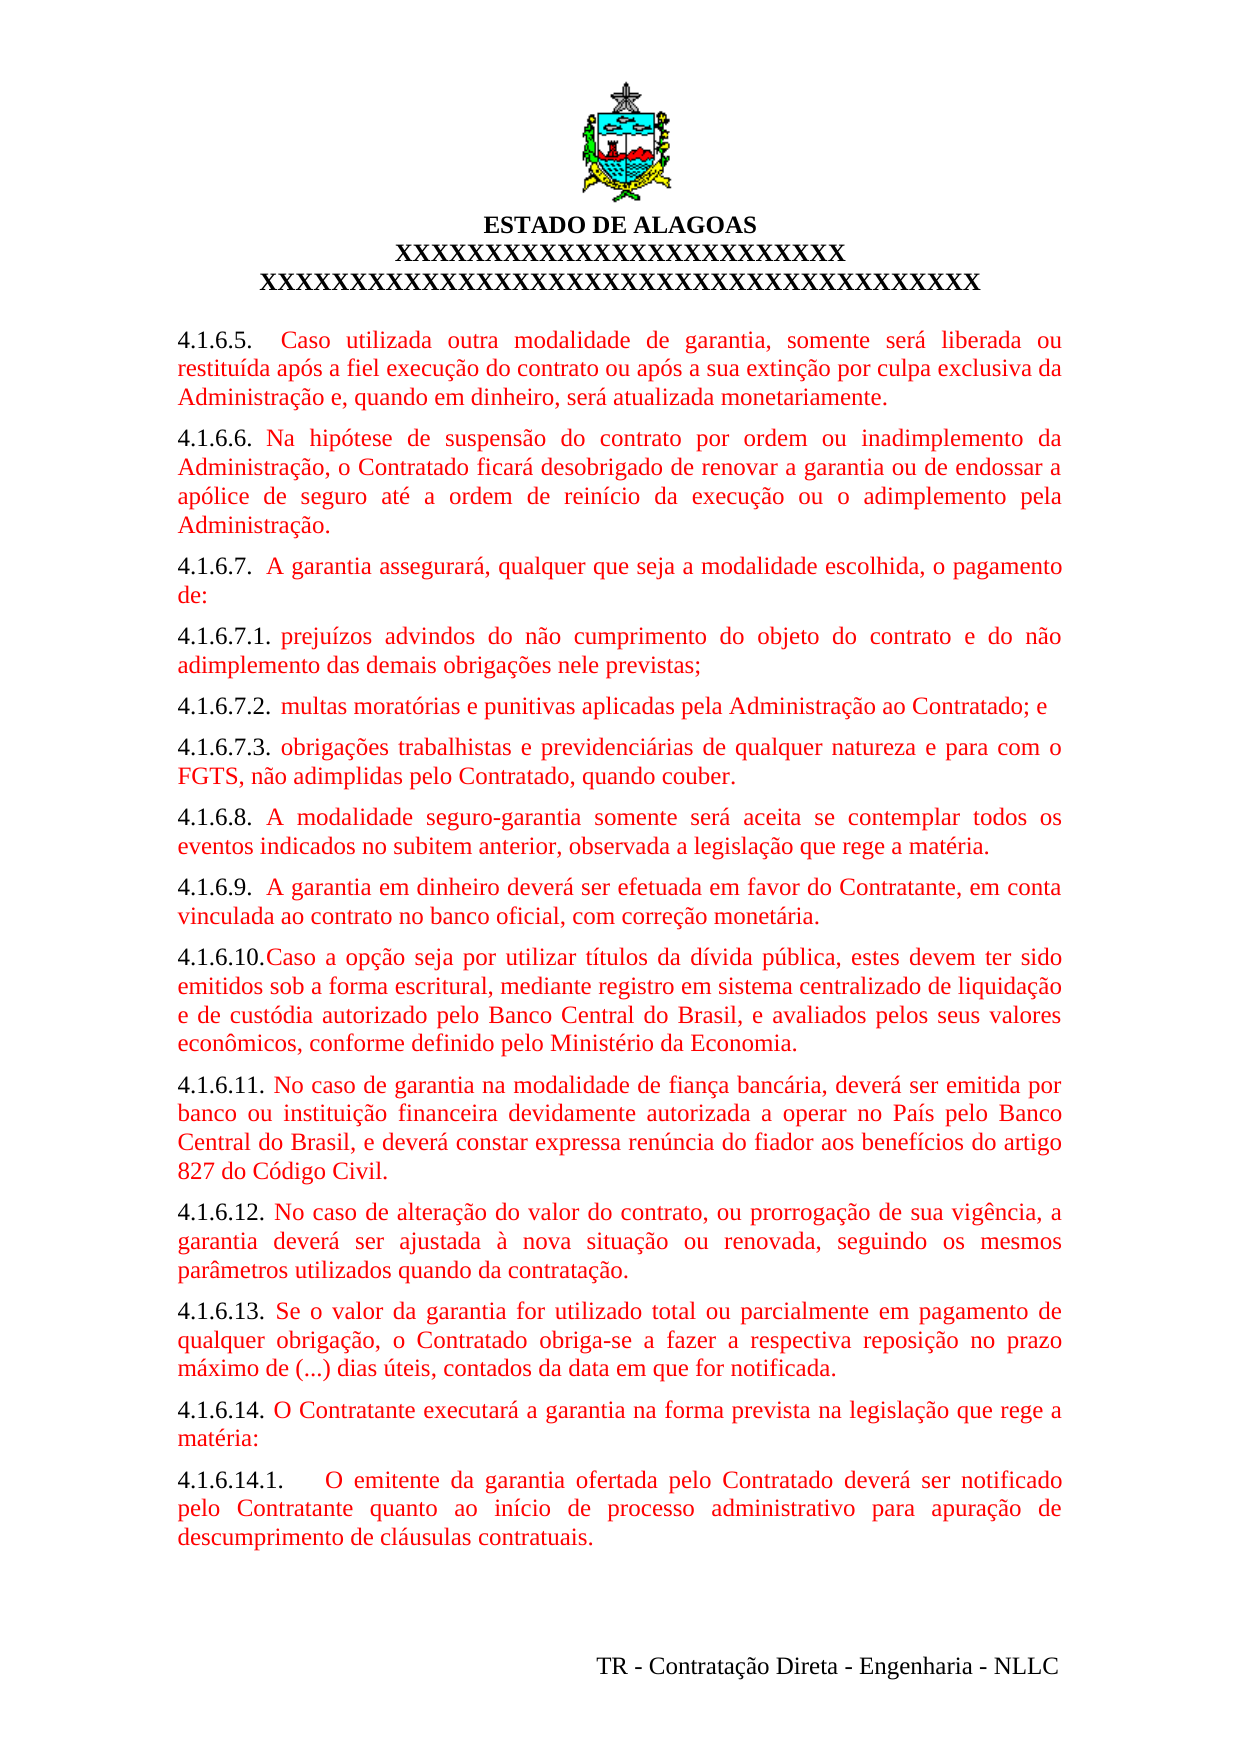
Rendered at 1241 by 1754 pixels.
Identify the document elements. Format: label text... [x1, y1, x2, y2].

list No caso de alteração do valor do contrato, ou prorrogação de sua vigência, a garantia deverá ser ajustada à nova situação ou renovada, seguindo os mesmos parâmetros utilizados quando da contratação. [177, 1197, 1063, 1283]
list A garantia assegurará, qualquer que seja a modalidade escolhida, o pagamento de: [177, 551, 1063, 608]
list A modalidade seguro-garantia somente será aceita se contemplar todos os eventos indicados no subitem anterior, observada a legislação que rege a matéria. [177, 802, 1063, 860]
list Na hipótese de suspensão do contrato por ordem ou inadimplemento da Administração, o Contratado ficará desobrigado de renovar a garantia ou de endossar a apólice de seguro até a ordem de reinício da execução ou o adimplemento pela Administração. [177, 423, 1063, 538]
list Se o valor da garantia for utilizado total ou parcialmente em pagamento de qualquer obrigação, o Contratado obriga-se a fazer a respectiva reposição no prazo máximo de (...) dias úteis, contados da data em que for notificada. [177, 1296, 1063, 1382]
list prejuízos advindos do não cumprimento do objeto do contrato e do não adimplemento das demais obrigações nele previstas; [177, 621, 1063, 678]
list A garantia em dinheiro deverá ser efetuada em favor do Contratante, em conta vinculada ao contrato no banco oficial, com correção monetária. [177, 872, 1063, 930]
picture [552, 73, 689, 210]
list Caso a opção seja por utilizar títulos da dívida pública, estes devem ter sido emitidos sob a forma escritural, mediante registro em sistema centralizado de liquidação e de custódia autorizado pelo Banco Central do Brasil, e avaliados pelos seus valores econômicos, conforme definido pelo Ministério da Economia. [177, 942, 1063, 1057]
list O emitente da garantia ofertada pelo Contratado deverá ser notificado pelo Contratante quanto ao início de processo administrativo para apuração de descumprimento de cláusulas contratuais. [177, 1465, 1063, 1551]
list O Contratante executará a garantia na forma prevista na legislação que rege a matéria: [177, 1395, 1063, 1452]
list multas moratórias e punitivas aplicadas pela Administração ao Contratado; e [177, 691, 1063, 720]
list obrigações trabalhistas e previdenciárias de qualquer natureza e para com o FGTS, não adimplidas pelo Contratado, quando couber. [177, 732, 1063, 790]
list Caso utilizada outra modalidade de garantia, somente será liberada ou restituída após a fiel execução do contrato ou após a sua extinção por culpa exclusiva da Administração e, quando em dinheiro, será atualizada monetariamente. [177, 325, 1063, 411]
list No caso de garantia na modalidade de fiança bancária, deverá ser emitida por banco ou instituição financeira devidamente autorizada a operar no País pelo Banco Central do Brasil, e deverá constar expressa renúncia do fiador aos benefícios do artigo 827 do Código Civil. [177, 1070, 1063, 1185]
